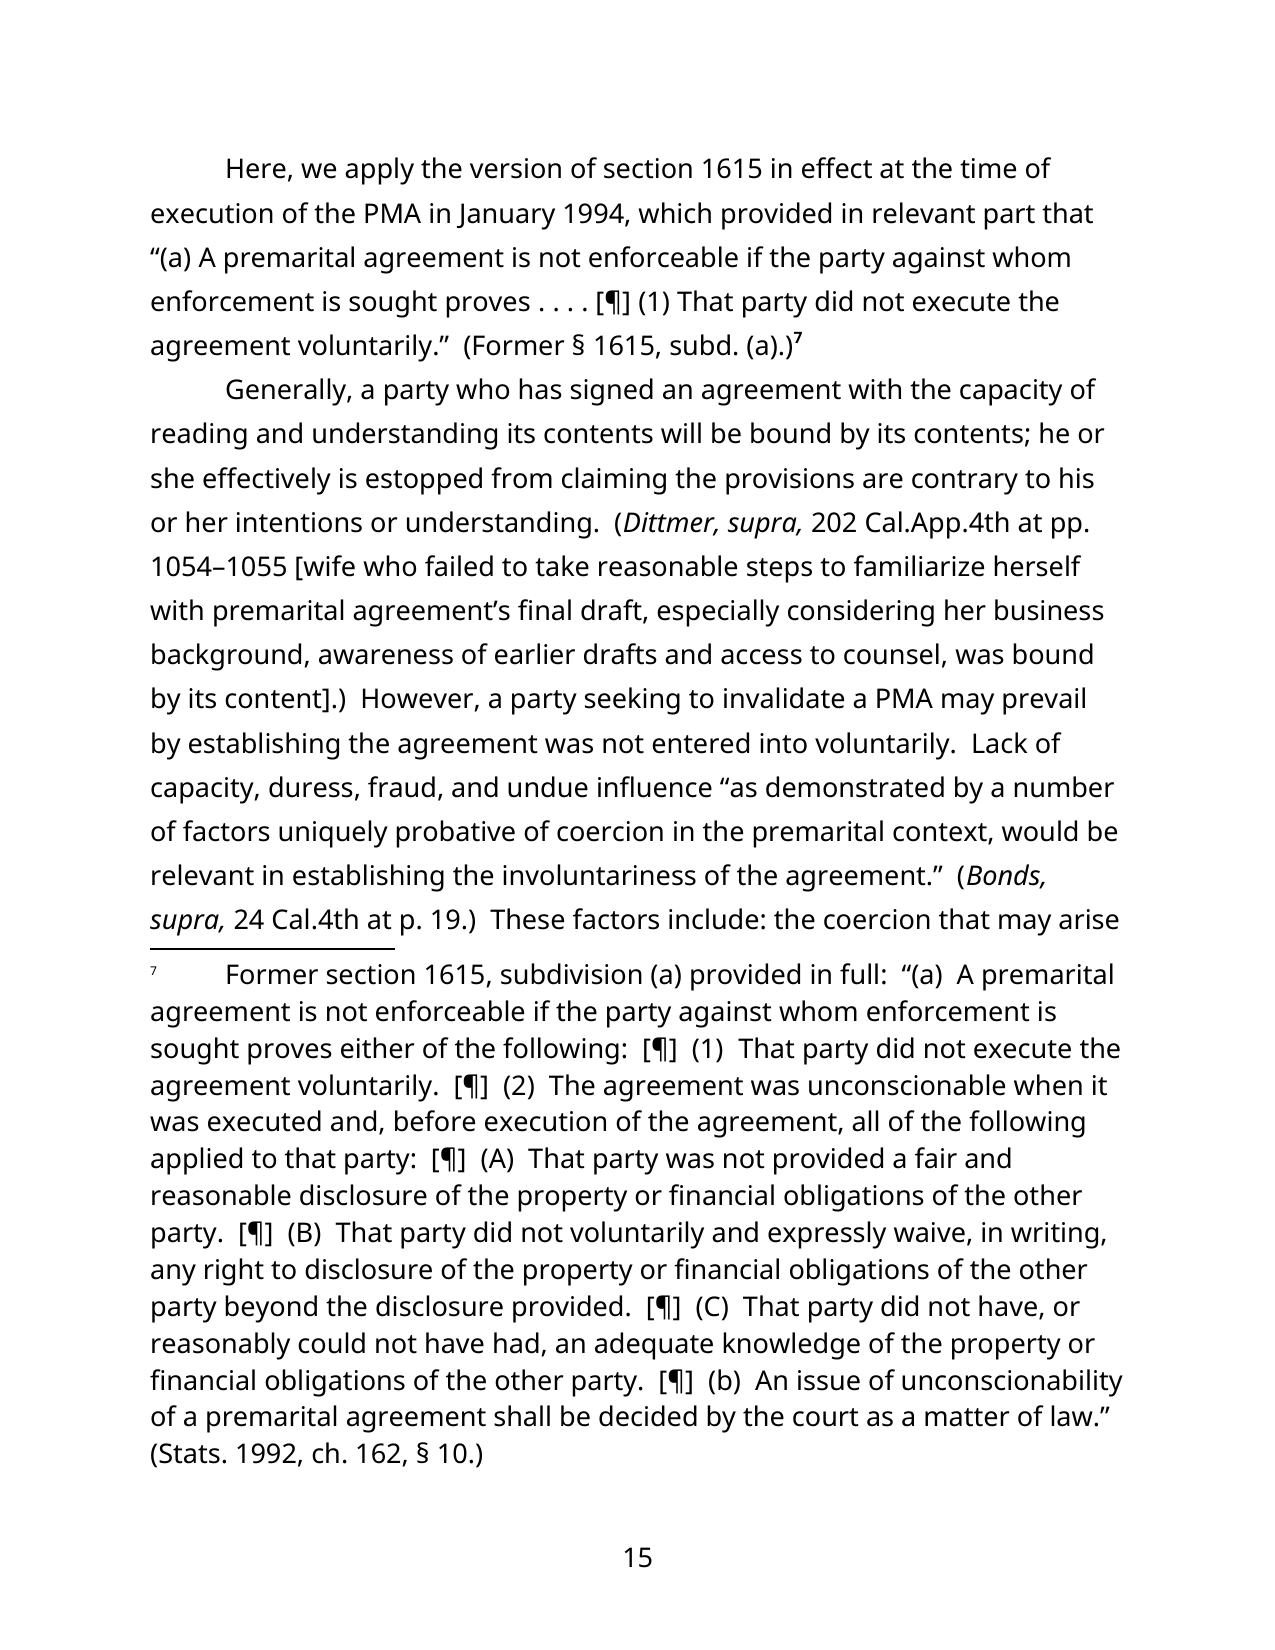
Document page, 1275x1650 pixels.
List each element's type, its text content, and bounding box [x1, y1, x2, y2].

text Generally, a party who has signed an agreement with the capacity of reading and understanding its contents will be bound by its contents; he or she effectively is estopped from claiming the provisions are contrary to his or her intentions or understanding. (Dittmer, supra, 202 Cal.App.4th at pp. 1054–1055 [wife who failed to take reasonable steps to familiarize herself with premarital agreement’s final draft, especially considering her business background, awareness of earlier drafts and access to counsel, was bound by its content].) However, a party seeking to invalidate a PMA may prevail by establishing the agreement was not entered into voluntarily. Lack of capacity, duress, fraud, and undue influence “as demonstrated by a number of factors uniquely probative of coercion in the premarital context, would be relevant in establishing the involuntariness of the agreement.” (Bonds, supra, 24 Cal.4th at p. 19.) These factors include: the coercion that may arise from the proximity of execution of the agreement to the wedding, or from surprise in the presentation of the agreement; the presence or absence of independent counsel or of an opportunity to consult independent counsel; inequality of bargaining power; whether there was full disclosure of assets; and the parties’ understanding of the rights being waived under the agreement or at least their awareness of the intent of the agreement. (Id. at p. 18.) However, these factors are not isolated considerations, and the presence or absence of a particular factor is not dispositive. (Id. at pp. 23, 37; Dittmer, supra, 202 Cal.App.4th at pp. 1052–1053.) [150, 371, 1125, 938]
text Here, we apply the version of section 1615 in effect at the time of execution of the PMA in January 1994, which provided in relevant part that “(a) A premarital agreement is not enforceable if the party against whom enforcement is sought proves . . . . [¶] (1) That party did not execute the agreement voluntarily.” (Former § 1615, subd. (a).) [150, 150, 1125, 363]
